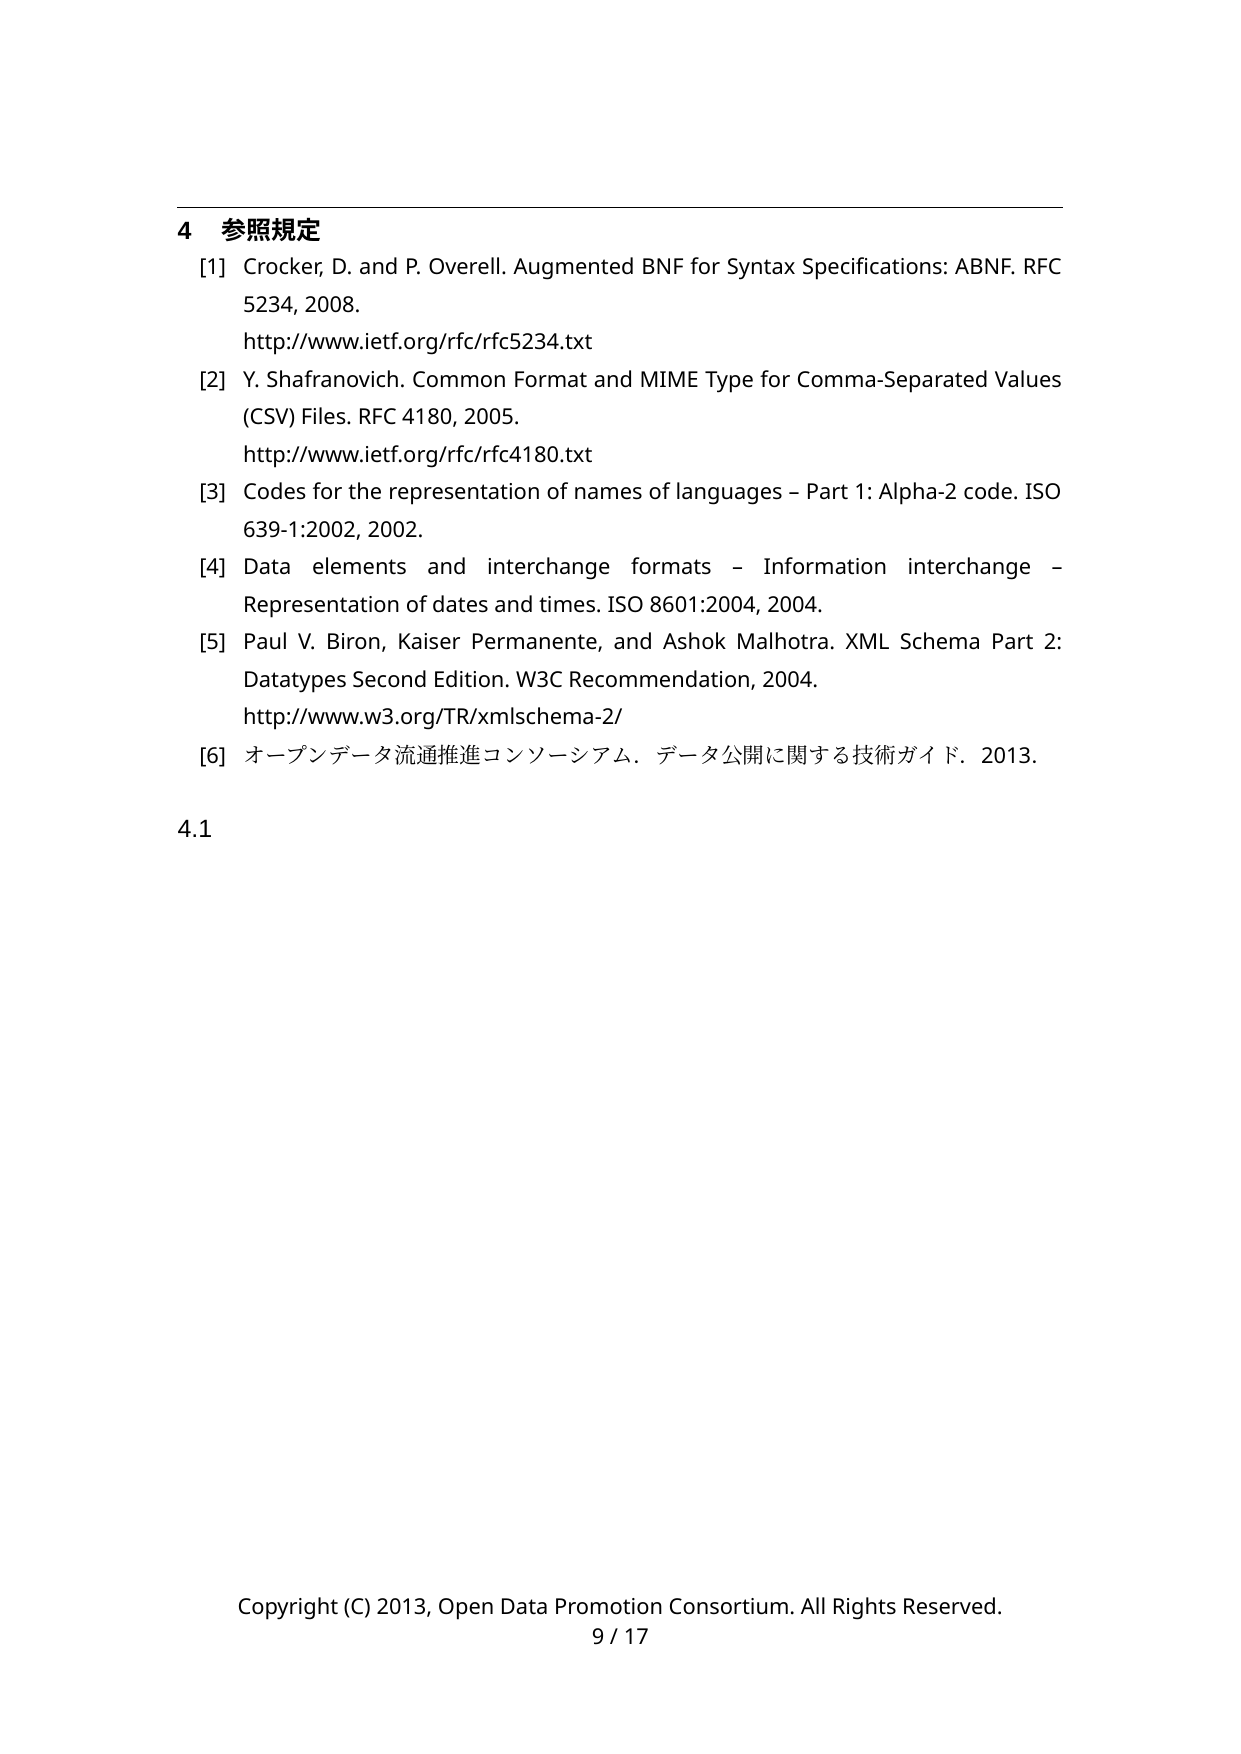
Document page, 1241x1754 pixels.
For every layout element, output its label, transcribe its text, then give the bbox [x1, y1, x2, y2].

list Data elements and interchange formats – Information interchange – Representation of dates and times. ISO 8601:2004, 2004. [199, 547, 1063, 622]
list オープンデータ流通推進コンソーシアム．データ公開に関する技術ガイド．2013． [199, 735, 1063, 772]
list Y. Shafranovich. Common Format and MIME Type for Comma-Separated Values (CSV) Files. RFC 4180, 2005. http://www.ietf.org/rfc/rfc4180.txt [199, 360, 1063, 472]
subtitle 参照規定 [177, 208, 1063, 247]
list Paul V. Biron, Kaiser Permanente, and Ashok Malhotra. XML Schema Part 2: Datatypes Second Edition. W3C Recommendation, 2004. http://www.w3.org/TR/xmlschema-2/ [199, 622, 1063, 735]
list Crocker, D. and P. Overell. Augmented BNF for Syntax Specifications: ABNF. RFC 5234, 2008. http://www.ietf.org/rfc/rfc5234.txt [199, 247, 1063, 360]
list Codes for the representation of names of languages – Part 1: Alpha-2 code. ISO 639-1:2002, 2002. [199, 472, 1063, 547]
